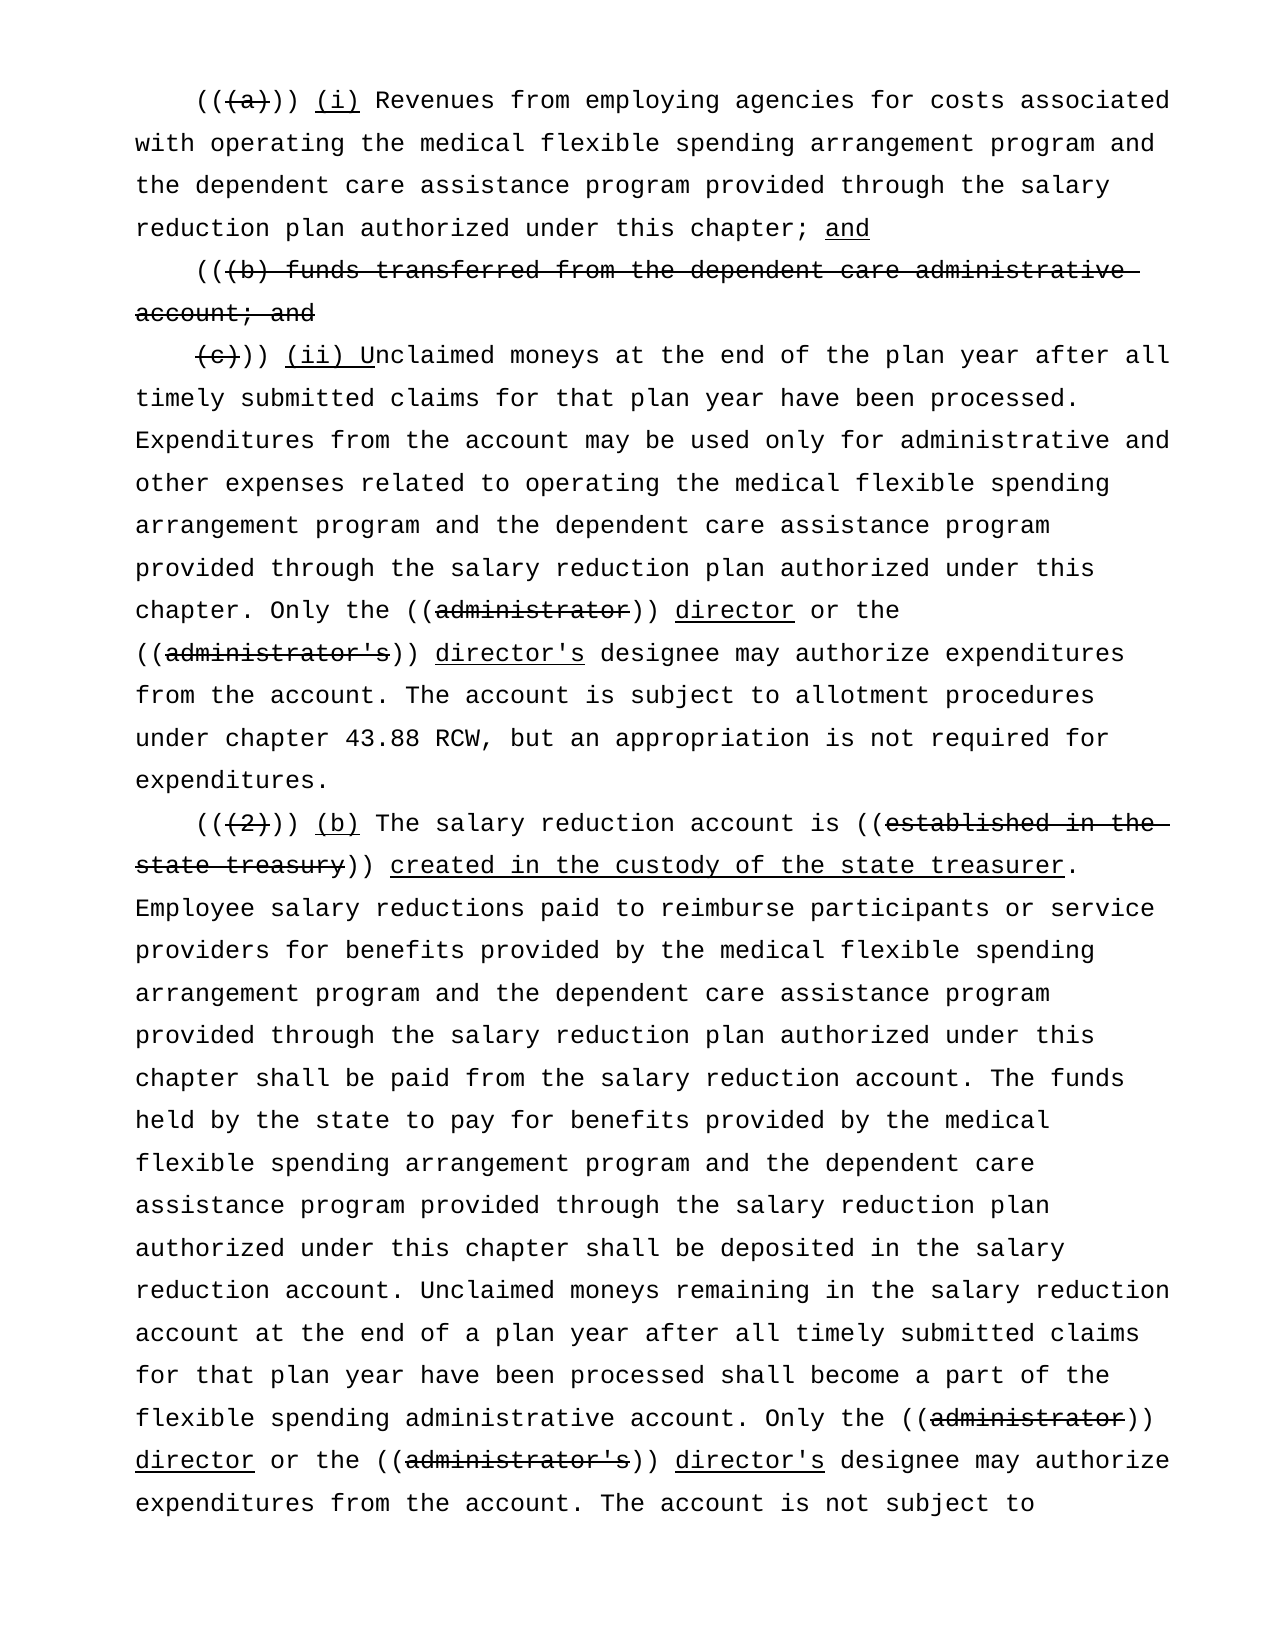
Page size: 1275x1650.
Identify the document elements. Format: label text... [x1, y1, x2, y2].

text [135, 797, 1170, 1520]
text (((b) funds transferred from the dependent care administrative account; and [135, 245, 1170, 330]
text (((a))) (i) Revenues from employing agencies for costs associated with operating the medical flexible spending arrangement program and the dependent care assistance program provided through the salary reduction plan authorized under this chapter; and [135, 75, 1170, 245]
text (c))) (ii) Unclaimed moneys at the end of the plan year after all timely submitted claims for that plan year have been processed. Expenditures from the account may be used only for administrative and other expenses related to operating the medical flexible spending arrangement program and the dependent care assistance program provided through the salary reduction plan authorized under this chapter. Only the ((administrator)) director or the ((administrator's)) director's designee may authorize expenditures from the account. The account is subject to allotment procedures under chapter 43.88 RCW, but an appropriation is not required for expenditures. [135, 330, 1170, 797]
